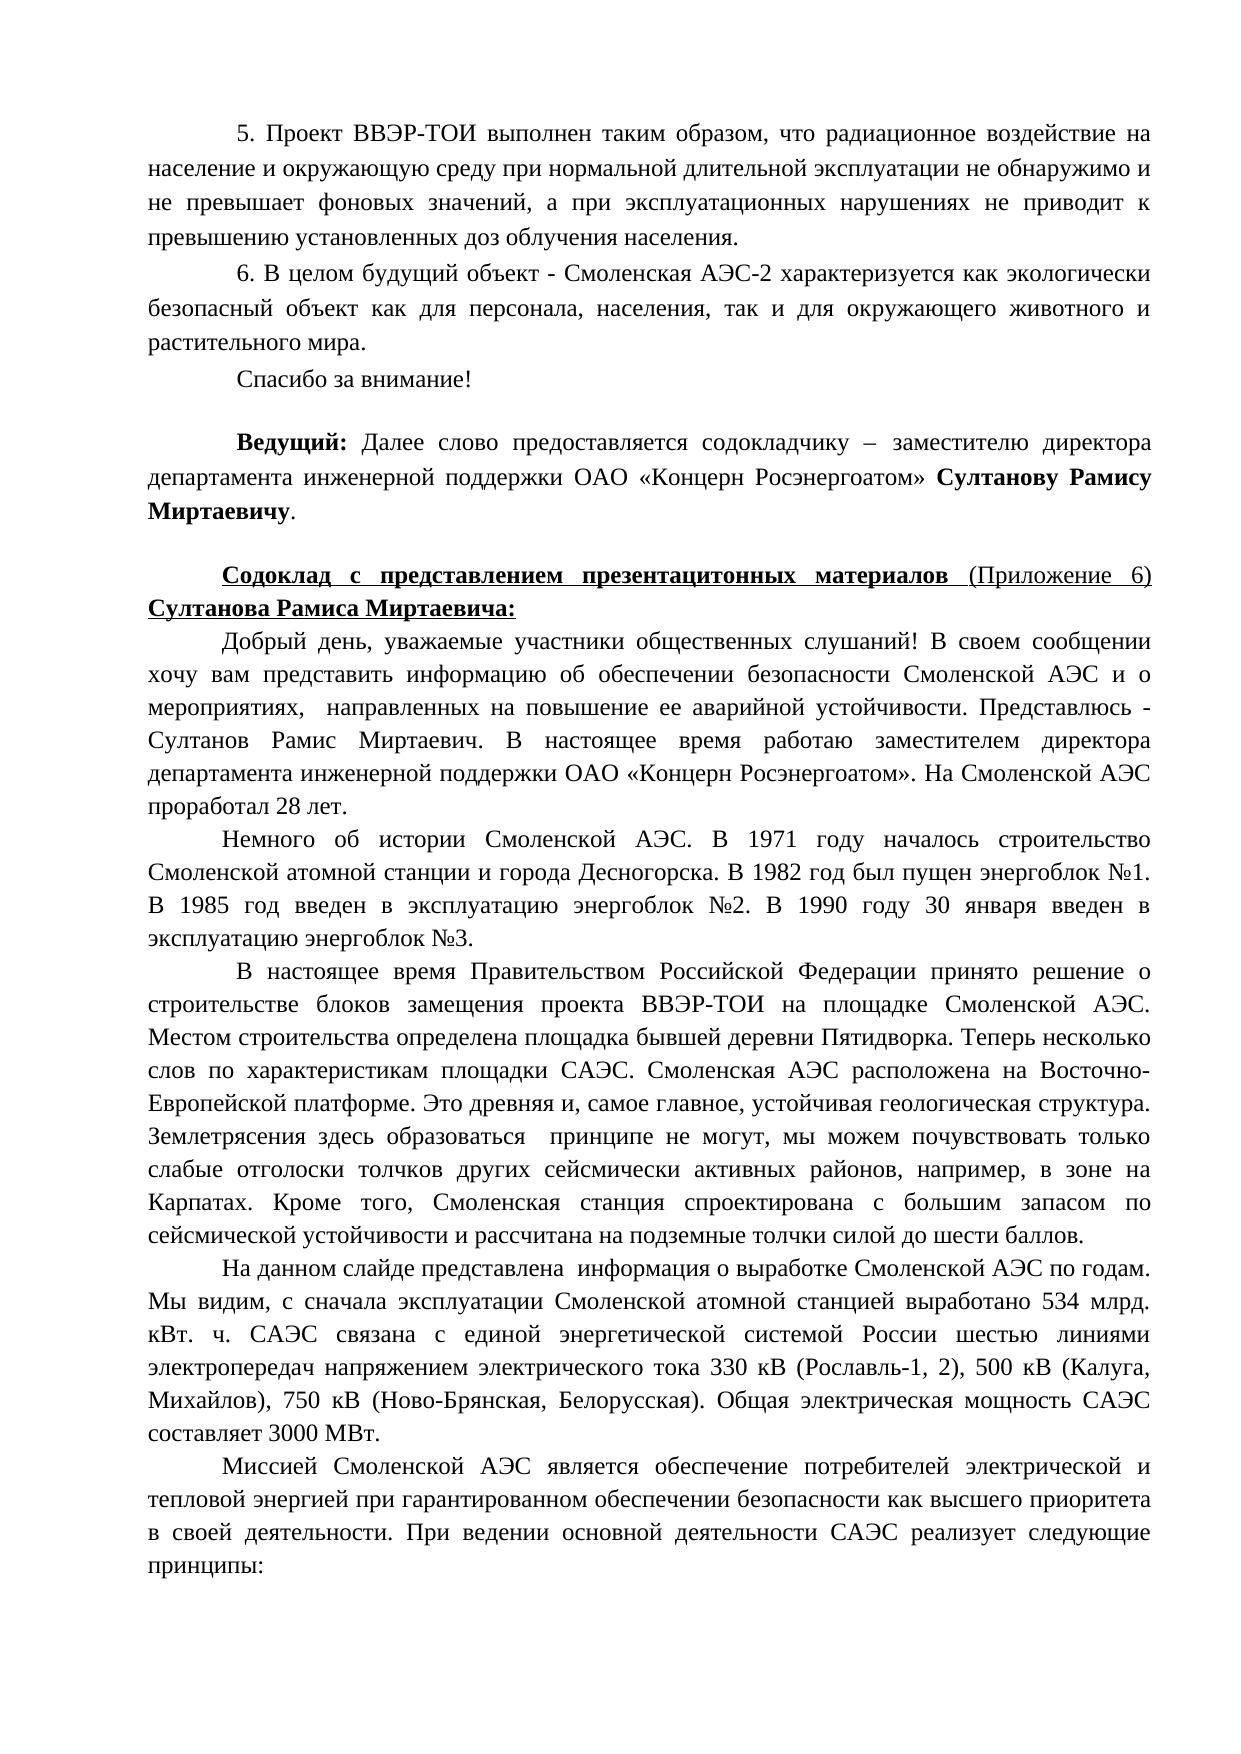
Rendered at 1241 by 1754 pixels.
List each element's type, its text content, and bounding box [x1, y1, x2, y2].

text Добрый день, уважаемые участники общественных слушаний! В своем сообщении хочу вам представить информацию об обеспечении безопасности Смоленской АЭС и о мероприятиях, направленных на повышение ее аварийной устойчивости. Представлюсь - Султанов Рамис Миртаевич. В настоящее время работаю заместителем директора департамента инженерной поддержки ОАО «Концерн Росэнергоатом». На Смоленской АЭС проработал 28 лет. [148, 626, 1152, 820]
text Ведущий: Далее слово предоставляется содокладчику – заместителю директора департамента инженерной поддержки ОАО «Концерн Росэнергоатом» Султанову Рамису Миртаевичу. [148, 427, 1152, 525]
text 6. В целом будущий объект - Смоленская АЭС-2 характеризуется как экологически безопасный объект как для персонала, населения, так и для окружающего животного и растительного мира. [148, 258, 1152, 356]
text В настоящее время Правительством Российской Федерации принято решение о строительстве блоков замещения проекта ВВЭР-ТОИ на площадке Смоленской АЭС. Местом строительства определена площадка бывшей деревни Пятидворка. Теперь несколько слов по характеристикам площадки САЭС. Смоленская АЭС расположена на Восточно-Европейской платформе. Это древняя и, самое главное, устойчивая геологическая структура. Землетрясения здесь образоваться принципе не могут, мы можем почувствовать только слабые отголоски толчков других сейсмически активных районов, например, в зоне на Карпатах. Кроме того, Смоленская станция спроектирована с большим запасом по сейсмической устойчивости и рассчитана на подземные толчки силой до шести баллов. [148, 956, 1152, 1249]
text 5. Проект ВВЭР-ТОИ выполнен таким образом, что радиационное воздействие на население и окружающую среду при нормальной длительной эксплуатации не обнаружимо и не превышает фоновых значений, а при эксплуатационных нарушениях не приводит к превышению установленных доз облучения населения. [148, 118, 1152, 250]
text Содоклад с представлением презентацитонных материалов (Приложение 6) Султанова Рамиса Миртаевича: [148, 560, 1152, 622]
text Спасибо за внимание! [148, 364, 1152, 392]
text На данном слайде представлена информация о выработке Смоленской АЭС по годам. Мы видим, с сначала эксплуатации Смоленской атомной станцией выработано 534 млрд. кВт. ч. САЭС связана с единой энергетической системой России шестью линиями электропередач напряжением электрического тока 330 кВ (Рославль-1, 2), 500 кВ (Калуга, Михайлов), 750 кВ (Ново-Брянская, Белорусская). Общая электрическая мощность САЭС составляет 3000 МВт. [148, 1253, 1152, 1447]
text Немного об истории Смоленской АЭС. В 1971 году началось строительство Смоленской атомной станции и города Десногорска. В 1982 год был пущен энергоблок №1. В 1985 год введен в эксплуатацию энергоблок №2. В 1990 году 30 января введен в эксплуатацию энергоблок №3. [148, 824, 1152, 952]
text Миссией Смоленской АЭС является обеспечение потребителей электрической и тепловой энергией при гарантированном обеспечении безопасности как высшего приоритета в своей деятельности. При ведении основной деятельности САЭС реализует следующие принципы: [148, 1451, 1152, 1579]
